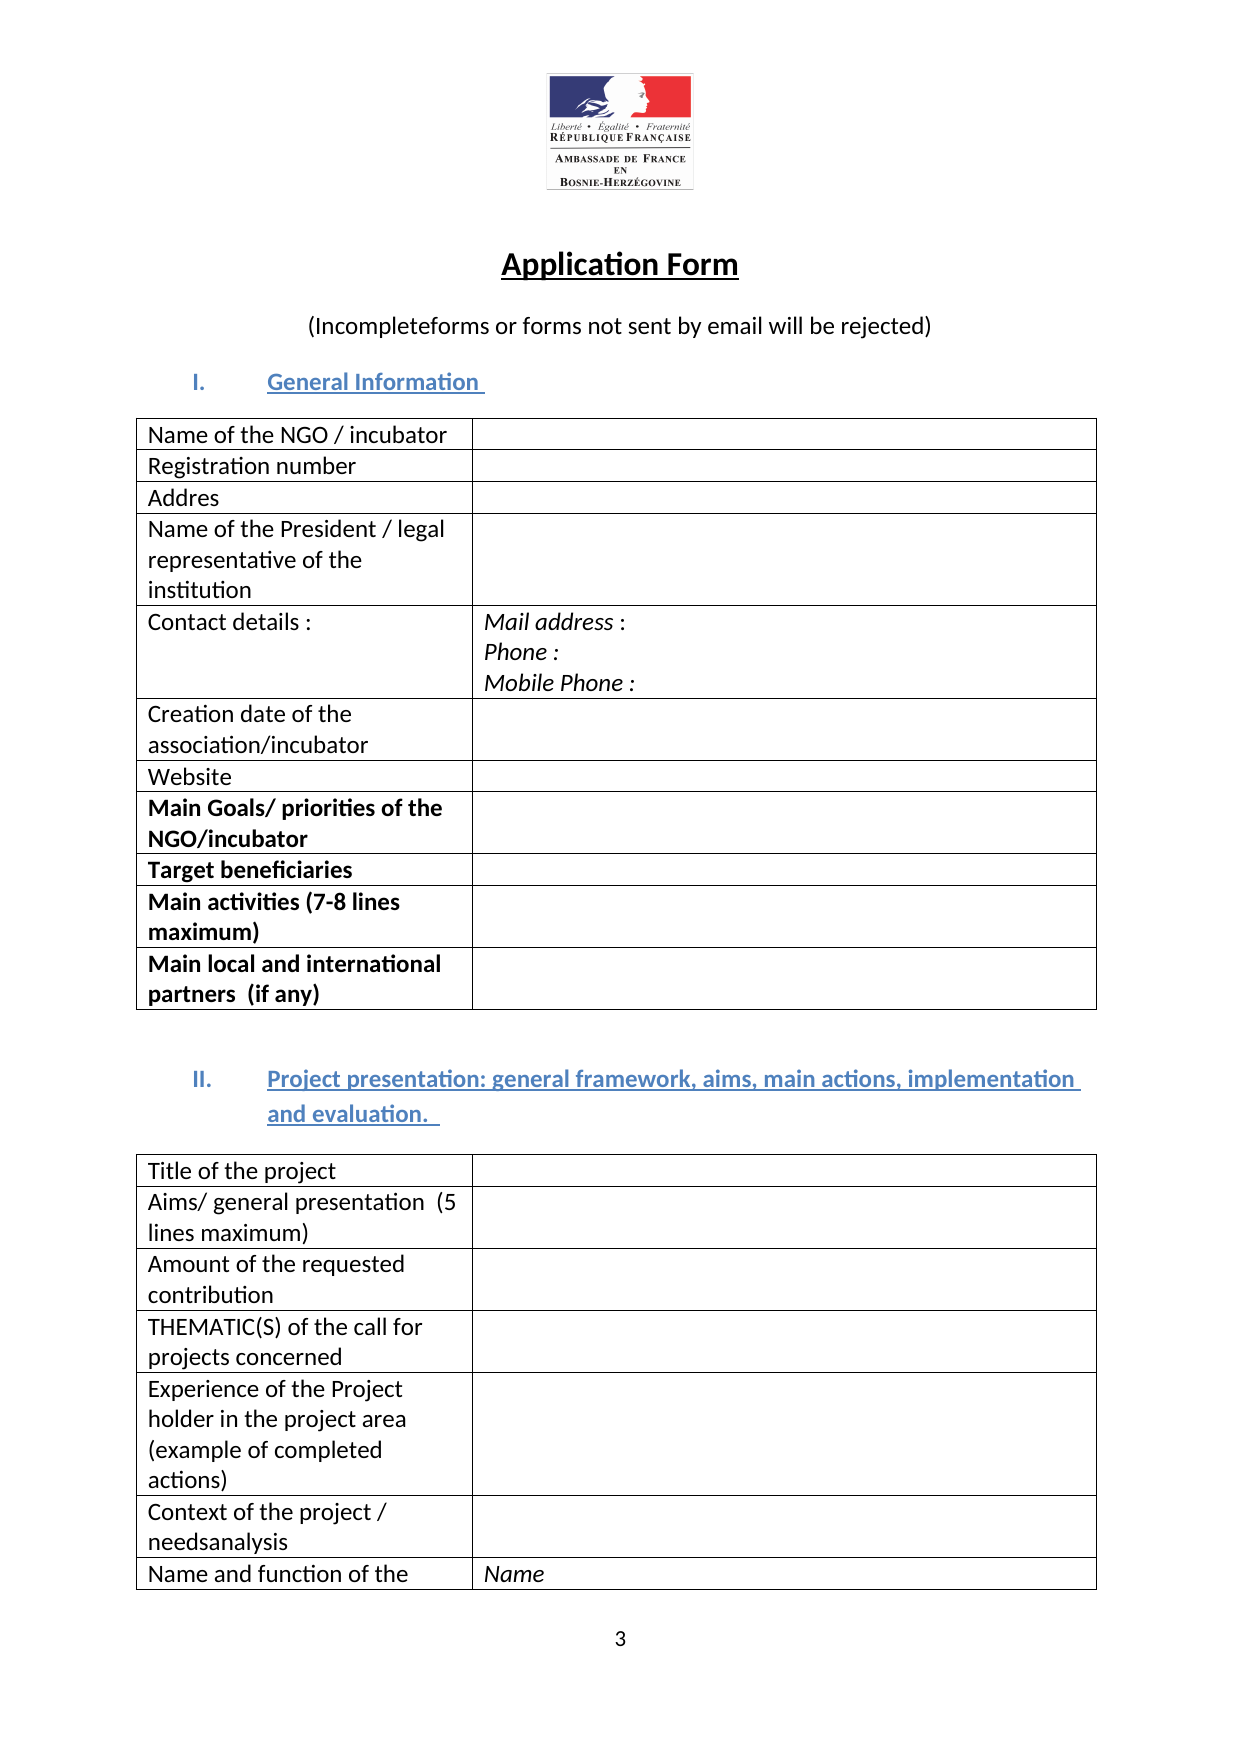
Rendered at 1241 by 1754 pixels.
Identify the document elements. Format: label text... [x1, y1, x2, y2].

picture [546, 73, 694, 190]
table_header Name of the NGO / incubator [137, 419, 472, 449]
table_cell Name and function of the suggested Project Manager and contact details [137, 1558, 472, 1588]
text (Incompleteforms or forms not sent by email will be rejected) [148, 311, 1093, 341]
table_header [473, 1155, 1096, 1186]
table_cell [473, 886, 1096, 947]
table_cell Main Goals/ priorities of the NGO/incubator [137, 792, 472, 853]
table_cell Context of the project / needsanalysis [137, 1496, 472, 1557]
table_cell [473, 792, 1096, 853]
table_cell [473, 1496, 1096, 1557]
table_cell Main activities (7-8 lines maximum) [137, 886, 472, 947]
table_cell Experience of the Project holder in the project area (example of completed actions) [137, 1373, 472, 1495]
table_cell [473, 514, 1096, 605]
table_cell Addres [137, 482, 472, 512]
table_cell [473, 482, 1096, 512]
table_cell Creation date of the association/incubator [137, 699, 472, 760]
table_cell Registration number [137, 450, 472, 481]
table_cell [473, 1187, 1096, 1248]
table_cell [473, 948, 1096, 1009]
table_header [473, 419, 1096, 449]
table_cell [473, 450, 1096, 481]
text Application Form [148, 243, 1093, 284]
table_cell [473, 854, 1096, 885]
table_cell Target beneficiaries [137, 854, 472, 885]
table_cell Name of the President / legal representative of the institution [137, 514, 472, 605]
table_cell [473, 699, 1096, 760]
table_cell THEMATIC(S) of the call for projects concerned [137, 1311, 472, 1372]
table_cell [473, 1249, 1096, 1310]
table_cell Aims/ general presentation (5 lines maximum) [137, 1187, 472, 1248]
table_cell Amount of the requested contribution [137, 1249, 472, 1310]
table_cell Website [137, 761, 472, 791]
table_cell [473, 1373, 1096, 1495]
list Project presentation: general framework, aims, main actions, implementation and evaluation. [192, 1063, 1093, 1129]
table_header Title of the project [137, 1155, 472, 1186]
table_cell Contact details : [137, 606, 472, 698]
table_cell [473, 1311, 1096, 1372]
table_cell Main local and international partners (if any) [137, 948, 472, 1009]
table_cell [473, 761, 1096, 791]
list General Information [192, 366, 1093, 397]
table_cell Name Mail adress : Phone [473, 1558, 1096, 1588]
table_cell Mail address : Phone : Mobile Phone : [473, 606, 1096, 698]
